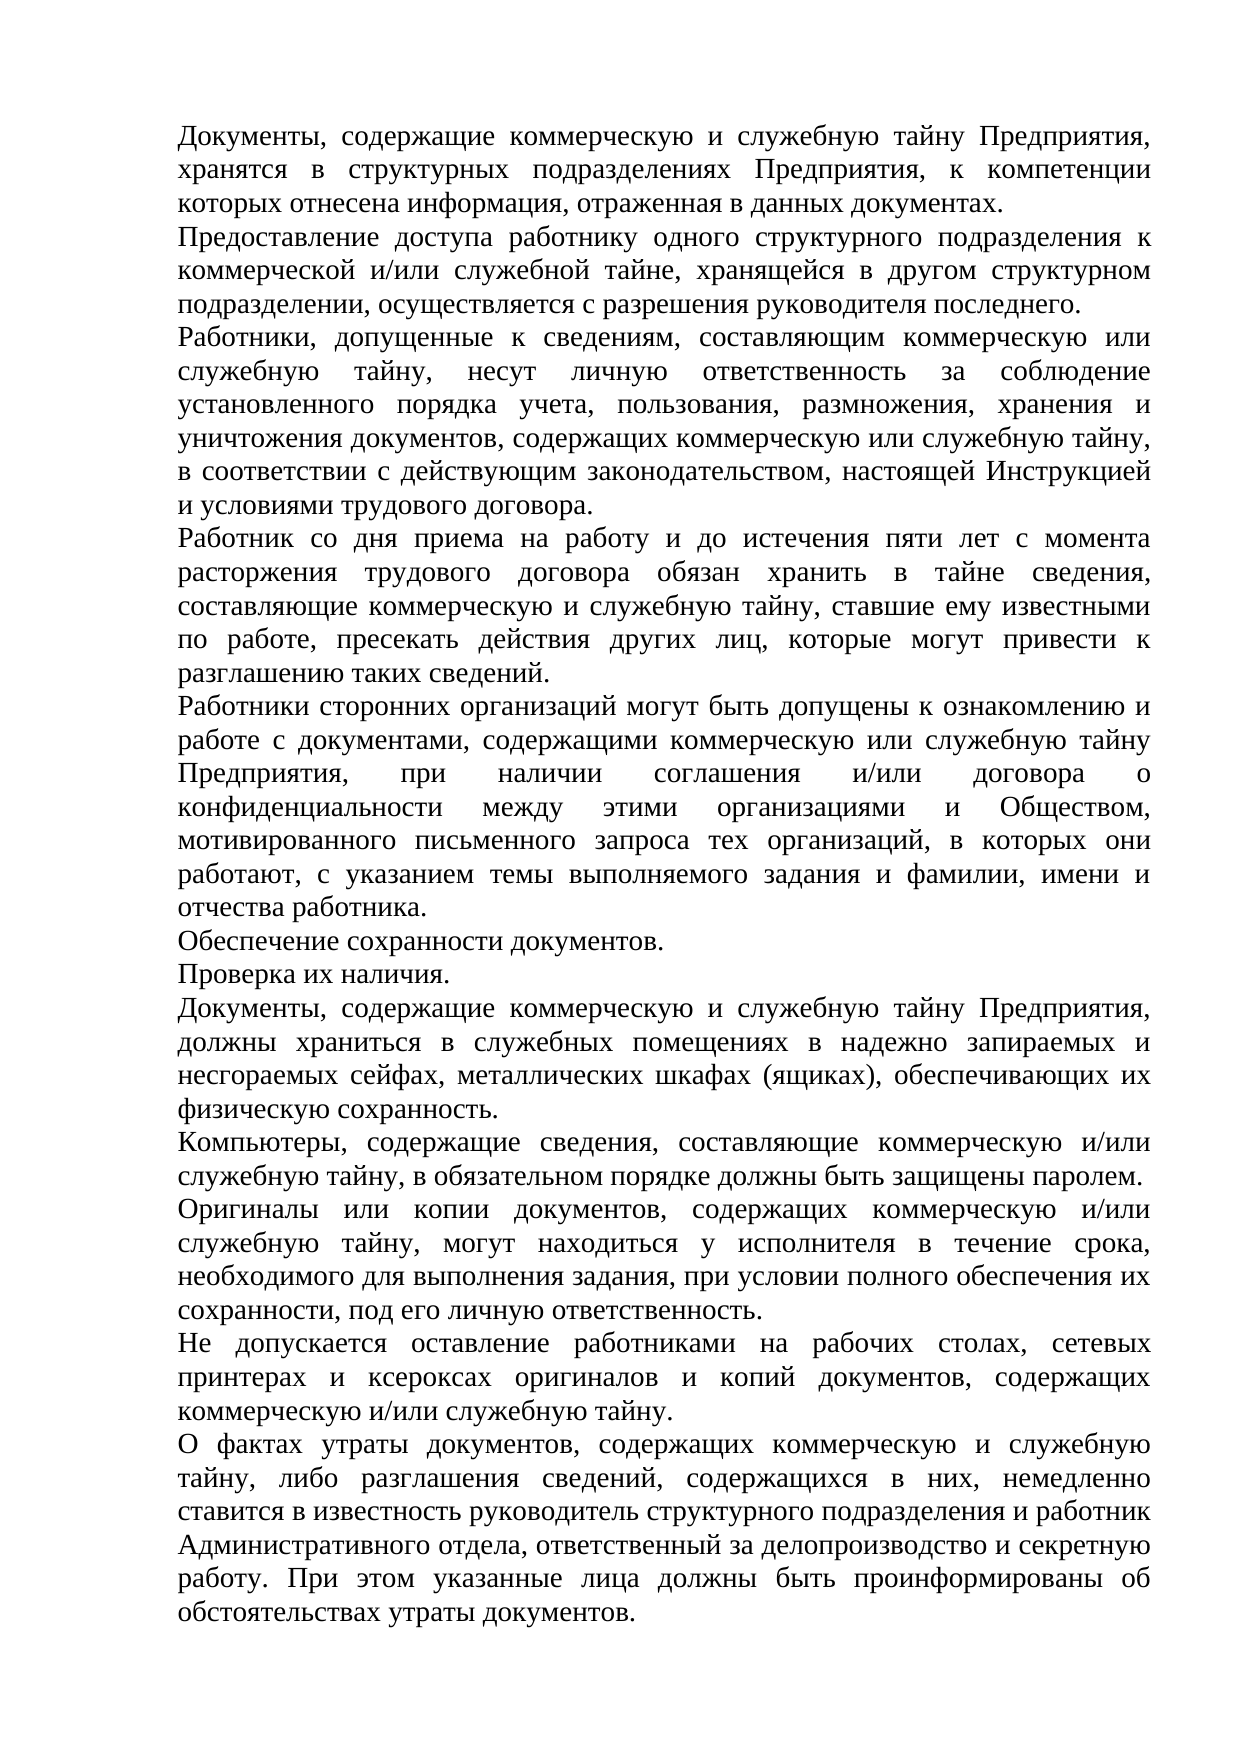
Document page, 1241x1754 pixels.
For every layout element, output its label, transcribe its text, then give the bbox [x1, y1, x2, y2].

text Компьютеры, содержащие сведения, составляющие коммерческую и/или служебную тайну, в обязательном порядке должны быть защищены паролем. [177, 1124, 1152, 1191]
text Документы, содержащие коммерческую и служебную тайну Предприятия, должны храниться в служебных помещениях в надежно запираемых и несгораемых сейфах, металлических шкафах (ящиках), обеспечивающих их физическую сохранность. [177, 990, 1152, 1124]
text Работники сторонних организаций могут быть допущены к ознакомлению и работе с документами, содержащими коммерческую или служебную тайну Предприятия, при наличии соглашения и/или договора о конфиденциальности между этими организациями и Обществом, мотивированного письменного запроса тех организаций, в которых они работают, с указанием темы выполняемого задания и фамилии, имени и отчества работника. [177, 688, 1152, 923]
text Работники, допущенные к сведениям, составляющим коммерческую или служебную тайну, несут личную ответственность за соблюдение установленного порядка учета, пользования, размножения, хранения и уничтожения документов, содержащих коммерческую или служебную тайну, в соответствии с действующим законодательством, настоящей Инструкцией и условиями трудового договора. [177, 319, 1152, 521]
text Оригиналы или копии документов, содержащих коммерческую и/или служебную тайну, могут находиться у исполнителя в течение срока, необходимого для выполнения задания, при условии полного обеспечения их сохранности, под его личную ответственность. [177, 1191, 1152, 1326]
text Обеспечение сохранности документов. [177, 923, 1152, 957]
text Предоставление доступа работнику одного структурного подразделения к коммерческой и/или служебной тайне, хранящейся в другом структурном подразделении, осуществляется с разрешения руководителя последнего. [177, 219, 1152, 319]
text О фактах утраты документов, содержащих коммерческую и служебную тайну, либо разглашения сведений, содержащихся в них, немедленно ставится в известность руководитель структурного подразделения и работник Административного отдела, ответственный за делопроизводство и секретную работу. При этом указанные лица должны быть проинформированы об обстоятельствах утраты документов. [177, 1426, 1152, 1627]
text Работник со дня приема на работу и до истечения пяти лет с момента расторжения трудового договора обязан хранить в тайне сведения, составляющие коммерческую и служебную тайну, ставшие ему известными по работе, пресекать действия других лиц, которые могут привести к разглашению таких сведений. [177, 521, 1152, 688]
text Документы, содержащие коммерческую и служебную тайну Предприятия, хранятся в структурных подразделениях Предприятия, к компетенции которых отнесена информация, отраженная в данных документах. [177, 118, 1152, 219]
text Не допускается оставление работниками на рабочих столах, сетевых принтерах и ксероксах оригиналов и копий документов, содержащих коммерческую и/или служебную тайну. [177, 1326, 1152, 1426]
text Проверка их наличия. [177, 957, 1152, 990]
